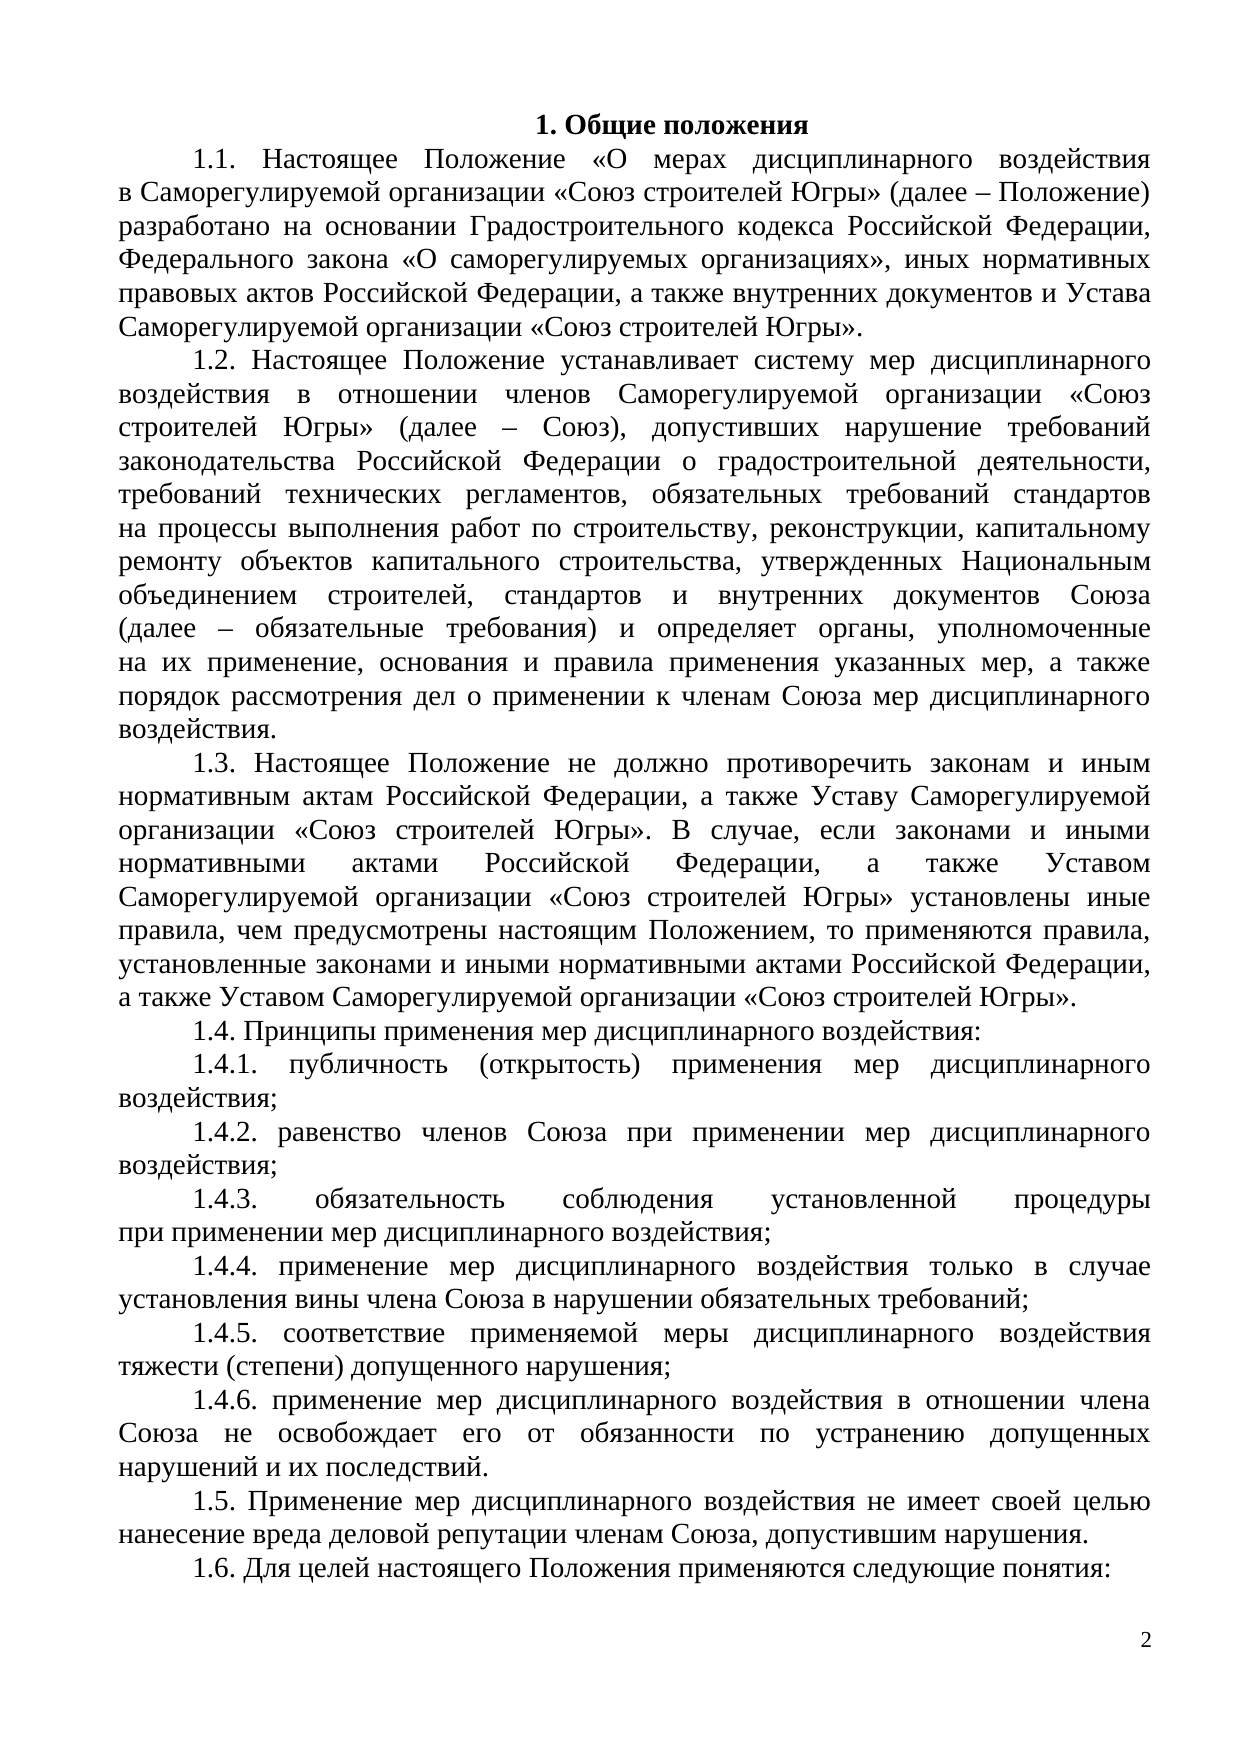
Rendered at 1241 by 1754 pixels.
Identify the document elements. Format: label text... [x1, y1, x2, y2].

text 1.3. Настоящее Положение не должно противоречить законам и иным нормативным актам Российской Федерации, а также Уставу Саморегулируемой организации «Союз строителей Югры». В случае, если законами и иными нормативными актами Российской Федерации, а также Уставом Саморегулируемой организации «Союз строителей Югры» установлены иные правила, чем предусмотрены настоящим Положением, то применяются правила, установленные законами и иными нормативными актами Российской Федерации, а также Уставом Саморегулируемой организации «Союз строителей Югры». [118, 745, 1152, 1013]
text 1.5. Применение мер дисциплинарного воздействия не имеет своей целью нанесение вреда деловой репутации членам Союза, допустившим нарушения. [118, 1483, 1152, 1550]
text 1.4.3. обязательность соблюдения установленной процедуры при применении мер дисциплинарного воздействия; [118, 1181, 1152, 1248]
text 1.6. Для целей настоящего Положения применяются следующие понятия: [118, 1550, 1152, 1583]
text 1.2. Настоящее Положение устанавливает систему мер дисциплинарного воздействия в отношении членов Саморегулируемой организации «Союз строителей Югры» (далее – Союз), допустивших нарушение требований законодательства Российской Федерации о градостроительной деятельности, требований технических регламентов, обязательных требований стандартов на процессы выполнения работ по строительству, реконструкции, капитальному ремонту объектов капитального строительства, утвержденных Национальным объединением строителей, стандартов и внутренних документов Союза (далее – обязательные требования) и определяет органы, уполномоченные на их применение, основания и правила применения указанных мер, а также порядок рассмотрения дел о применении к членам Союза мер дисциплинарного воздействия. [118, 342, 1152, 745]
text 1.4.4. применение мер дисциплинарного воздействия только в случае установления вины члена Союза в нарушении обязательных требований; [118, 1248, 1152, 1315]
text 1.4. Принципы применения мер дисциплинарного воздействия: [118, 1013, 1152, 1047]
text 1.4.1. публичность (открытость) применения мер дисциплинарного воздействия; [118, 1047, 1152, 1114]
text 1.1. Настоящее Положение «О мерах дисциплинарного воздействия в Саморегулируемой организации «Союз строителей Югры» (далее – Положение) разработано на основании Градостроительного кодекса Российской Федерации, Федерального закона «О саморегулируемых организациях», иных нормативных правовых актов Российской Федерации, а также внутренних документов и Устава Саморегулируемой организации «Союз строителей Югры». [118, 141, 1152, 342]
text 1.4.6. применение мер дисциплинарного воздействия в отношении члена Союза не освобождает его от обязанности по устранению допущенных нарушений и их последствий. [118, 1382, 1152, 1483]
text 1.4.2. равенство членов Союза при применении мер дисциплинарного воздействия; [118, 1114, 1152, 1181]
text 1. Общие положения [118, 107, 1152, 141]
text 1.4.5. соответствие применяемой меры дисциплинарного воздействия тяжести (степени) допущенного нарушения; [118, 1315, 1152, 1382]
